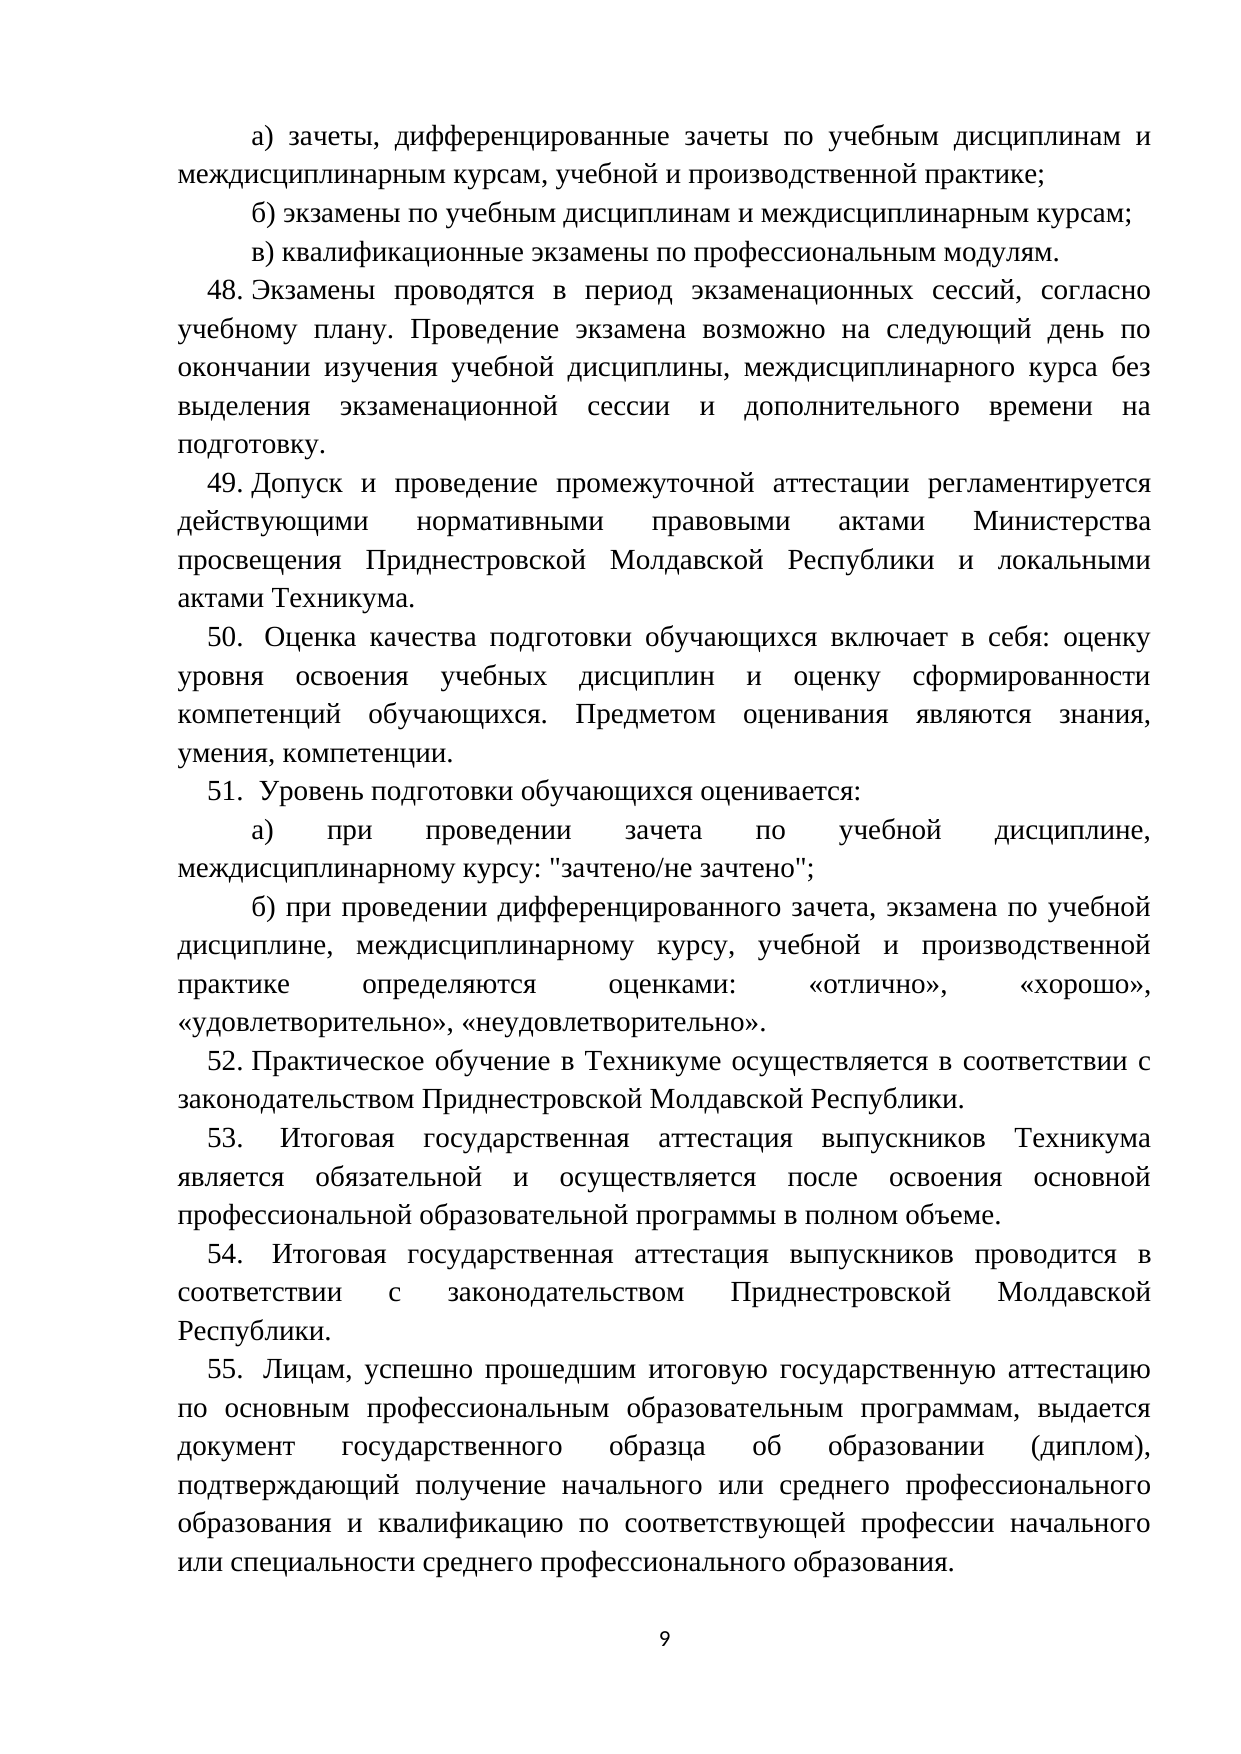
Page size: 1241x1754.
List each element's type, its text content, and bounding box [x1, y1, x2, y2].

list Экзамены проводятся в период экзаменационных сессий, согласно учебному плану. Проведение экзамена возможно на следующий день по окончании изучения учебной дисциплины, междисциплинарного курса без выделения экзаменационной сессии и дополнительного времени на подготовку. [177, 272, 1152, 460]
list Практическое обучение в Техникуме осуществляется в соответствии с законодательством Приднестровской Молдавской Республики. [177, 1043, 1152, 1115]
text а) зачеты, дифференцированные зачеты по учебным дисциплинам и междисциплинарным курсам, учебной и производственной практике; [177, 118, 1152, 190]
text б) при проведении дифференцированного зачета, экзамена по учебной дисциплине, междисциплинарному курсу, учебной и производственной практике определяются оценками: «отлично», «хорошо», «удовлетворительно», «неудовлетворительно». [177, 889, 1152, 1038]
list Итоговая государственная аттестация выпускников Техникума является обязательной и осуществляется после освоения основной профессиональной образовательной программы в полном объеме. [177, 1120, 1152, 1231]
text в) квалификационные экзамены по профессиональным модулям. [177, 234, 1152, 267]
list Допуск и проведение промежуточной аттестации регламентируется действующими нормативными правовыми актами Министерства просвещения Приднестровской Молдавской Республики и локальными актами Техникума. [177, 465, 1152, 614]
list Оценка качества подготовки обучающихся включает в себя: оценку уровня освоения учебных дисциплин и оценку сформированности компетенций обучающихся. Предметом оценивания являются знания, умения, компетенции. [177, 619, 1152, 768]
text а) при проведении зачета по учебной дисциплине, междисциплинарному курсу: "зачтено/не зачтено"; [177, 812, 1152, 884]
list Лицам, успешно прошедшим итоговую государственную аттестацию по основным профессиональным образовательным программам, выдается документ государственного образца об образовании (диплом), подтверждающий получение начального или среднего профессионального образования и квалификацию по соответствующей профессии начального или специальности среднего профессионального образования. [177, 1351, 1152, 1578]
list Уровень подготовки обучающихся оценивается: [177, 773, 1152, 807]
list Итоговая государственная аттестация выпускников проводится в соответствии с законодательством Приднестровской Молдавской Республики. [177, 1236, 1152, 1346]
text б) экзамены по учебным дисциплинам и междисциплинарным курсам; [177, 195, 1152, 229]
